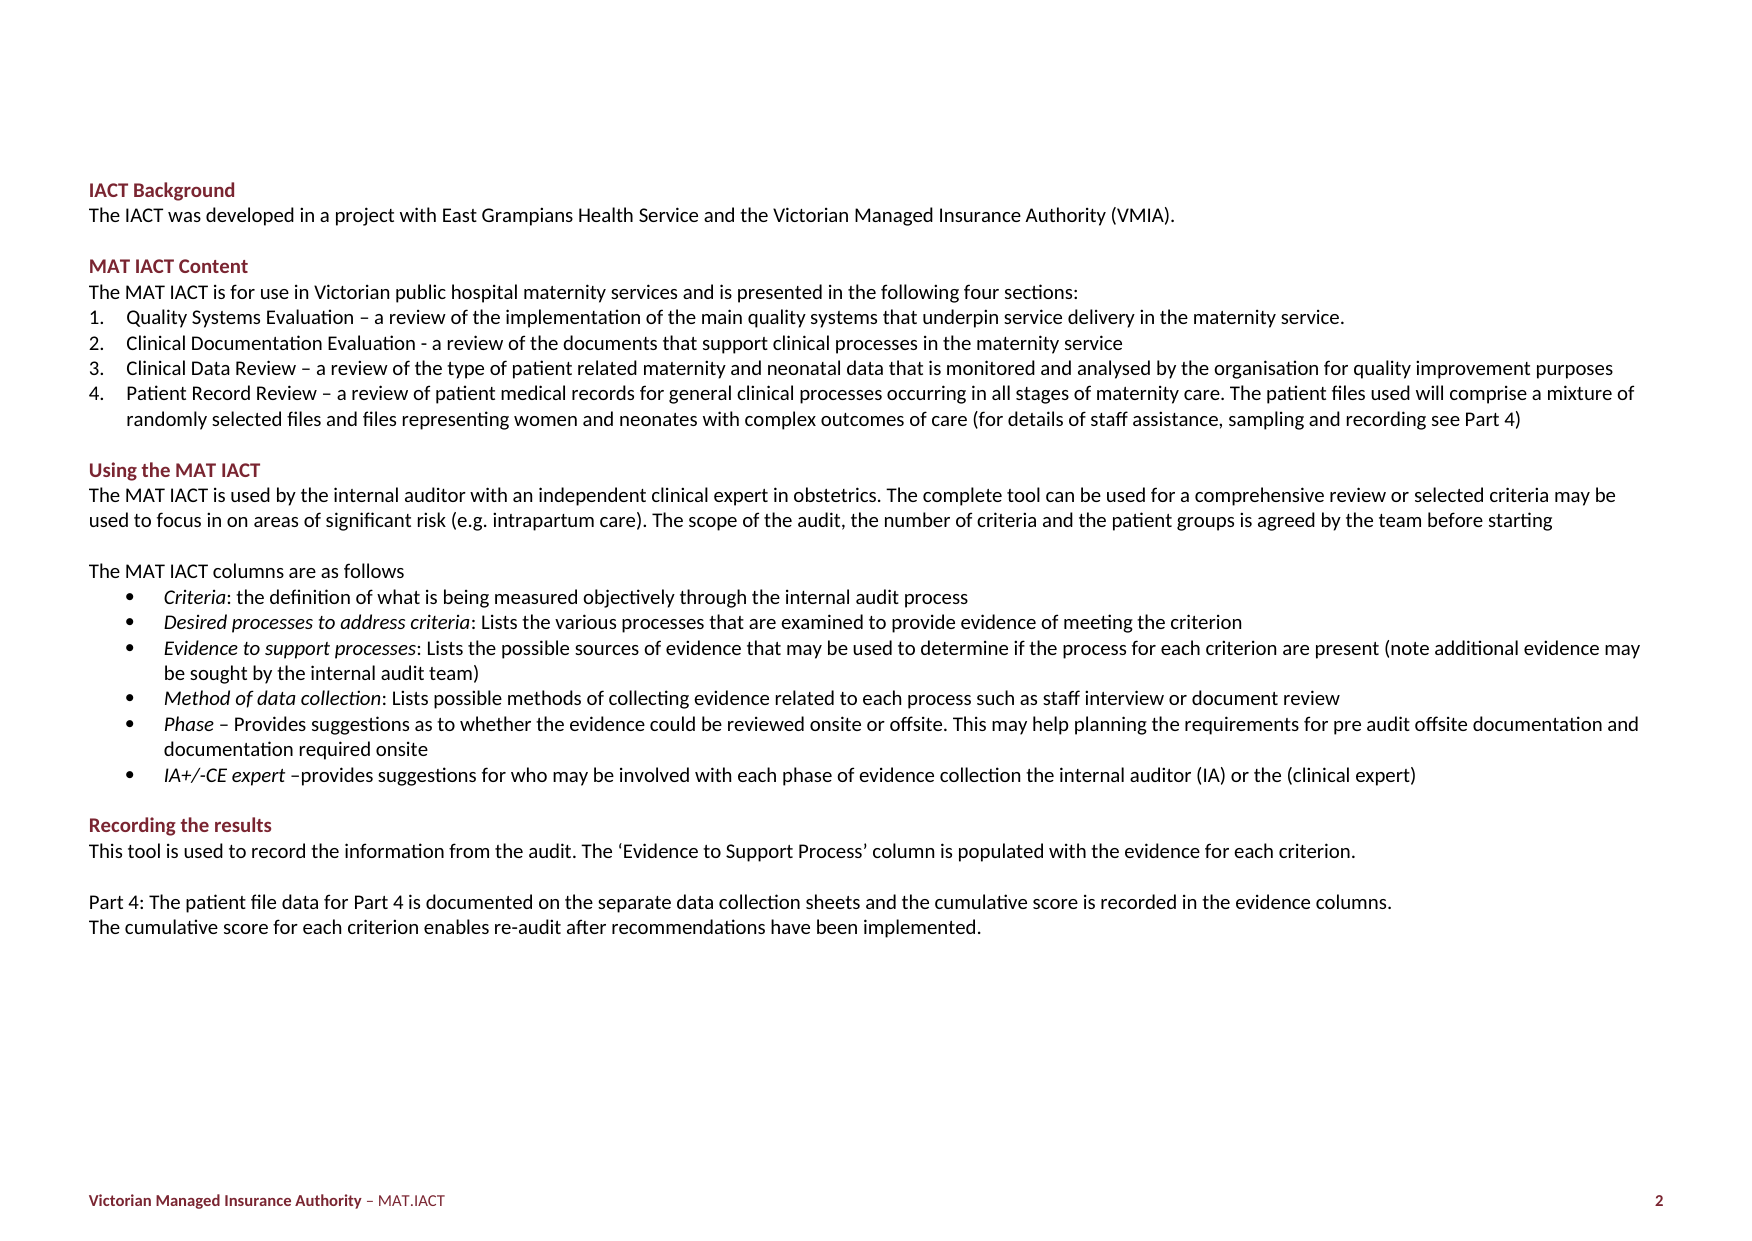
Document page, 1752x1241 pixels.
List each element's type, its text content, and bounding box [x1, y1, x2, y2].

subtitle IACT Background [89, 177, 1663, 203]
list Quality Systems Evaluation – a review of the implementation of the main quality systems that underpin service delivery in the maternity service. [89, 304, 1663, 330]
text The cumulative score for each criterion enables re-audit after recommendations have been implemented. [89, 914, 1663, 940]
list Criteria: the definition of what is being measured objectively through the internal audit process [126, 584, 1663, 609]
text The MAT IACT columns are as follows [89, 558, 1663, 584]
list IA+/-CE expert –provides suggestions for who may be involved with each phase of evidence collection the internal auditor (IA) or the (clinical expert) [126, 762, 1663, 787]
list Method of data collection: Lists possible methods of collecting evidence related to each process such as staff interview or document review [126, 686, 1663, 711]
subtitle Recording the results [89, 813, 1663, 838]
text Part 4: The patient file data for Part 4 is documented on the separate data collection sheets and the cumulative score is recorded in the evidence columns. [89, 889, 1663, 914]
text The IACT was developed in a project with East Grampians Health Service and the Victorian Managed Insurance Authority (VMIA). [89, 203, 1663, 228]
list Evidence to support processes: Lists the possible sources of evidence that may be used to determine if the process for each criterion are present (note additional evidence may be sought by the internal audit team) [126, 635, 1663, 686]
list Clinical Data Review – a review of the type of patient related maternity and neonatal data that is monitored and analysed by the organisation for quality improvement purposes [89, 355, 1663, 381]
list Patient Record Review – a review of patient medical records for general clinical processes occurring in all stages of maternity care. The patient files used will comprise a mixture of randomly selected files and files representing women and neonates with complex outcomes of care (for details of staff assistance, sampling and recording see Part 4) [89, 381, 1663, 431]
text The MAT IACT is for use in Victorian public hospital maternity services and is presented in the following four sections: [89, 279, 1663, 304]
text This tool is used to record the information from the audit. The ‘Evidence to Support Process’ column is populated with the evidence for each criterion. [89, 838, 1663, 863]
list Phase – Provides suggestions as to whether the evidence could be reviewed onsite or offsite. This may help planning the requirements for pre audit offsite documentation and documentation required onsite [126, 711, 1663, 762]
list Desired processes to address criteria: Lists the various processes that are examined to provide evidence of meeting the criterion [126, 609, 1663, 635]
subtitle MAT IACT Content [89, 253, 1663, 279]
subtitle Using the MAT IACT [89, 457, 1663, 482]
list Clinical Documentation Evaluation - a review of the documents that support clinical processes in the maternity service [89, 330, 1663, 355]
text The MAT IACT is used by the internal auditor with an independent clinical expert in obstetrics. The complete tool can be used for a comprehensive review or selected criteria may be used to focus in on areas of significant risk (e.g. intrapartum care). The scope of the audit, the number of criteria and the patient groups is agreed by the team before starting [89, 482, 1663, 533]
